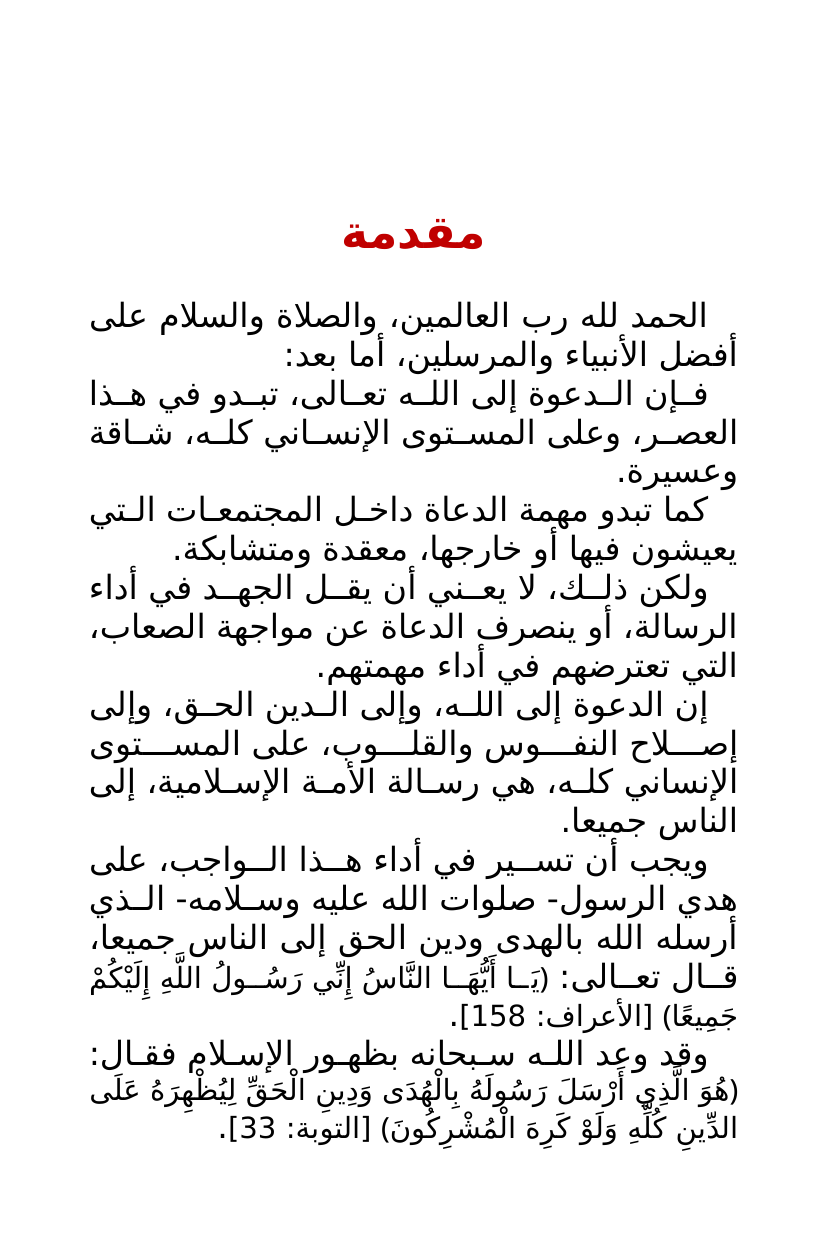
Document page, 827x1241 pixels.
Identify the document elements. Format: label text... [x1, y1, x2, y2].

text ولكن ذلك، لا يعني أن يقل الجهد في أداء الرسالة، أو ينصرف الدعاة عن مواجهة الصعاب، التي تعترضهم في أداء مهمتهم. [89, 568, 738, 685]
text كما تبدو مهمة الدعاة داخل المجتمعات التي يعيشون فيها أو خارجها، معقدة ومتشابكة. [89, 491, 738, 568]
text ويجب أن تسير في أداء هذا الواجب، على هدي الرسول- صلوات الله عليه وسلامه- الذي أرسله الله بالهدى ودين الحق إلى الناس جميعا، قال تعالى: ﴿يَا أَيُّهَا النَّاسُ إِنِّي رَسُولُ اللَّهِ إِلَيْكُمْ جَمِيعًا﴾ [الأعراف: 158]. [89, 841, 738, 1035]
text وقد وعد الله سبحانه بظهور الإسلام فقال: ﴿هُوَ الَّذِي أَرْسَلَ رَسُولَهُ بِالْهُدَى وَدِينِ الْحَقِّ لِيُظْهِرَهُ عَلَى الدِّينِ كُلِّهِ وَلَوْ كَرِهَ الْمُشْرِكُونَ﴾ [التوبة: 33]. [89, 1035, 738, 1146]
text فإن الدعوة إلى الله تعالى، تبدو في هذا العصر، وعلى المستوى الإنساني كله، شاقة وعسيرة. [89, 374, 738, 491]
text الحمد لله رب العالمين، والصلاة والسلام على أفضل الأنبياء والمرسلين، أما بعد: [89, 297, 738, 374]
text إن الدعوة إلى الله، وإلى الدين الحق، وإلى إصلاح النفوس والقلوب، على المستوى الإنساني كله، هي رسالة الأمة الإسلامية، إلى الناس جميعا. [89, 685, 738, 841]
text مقدمة [89, 206, 738, 259]
